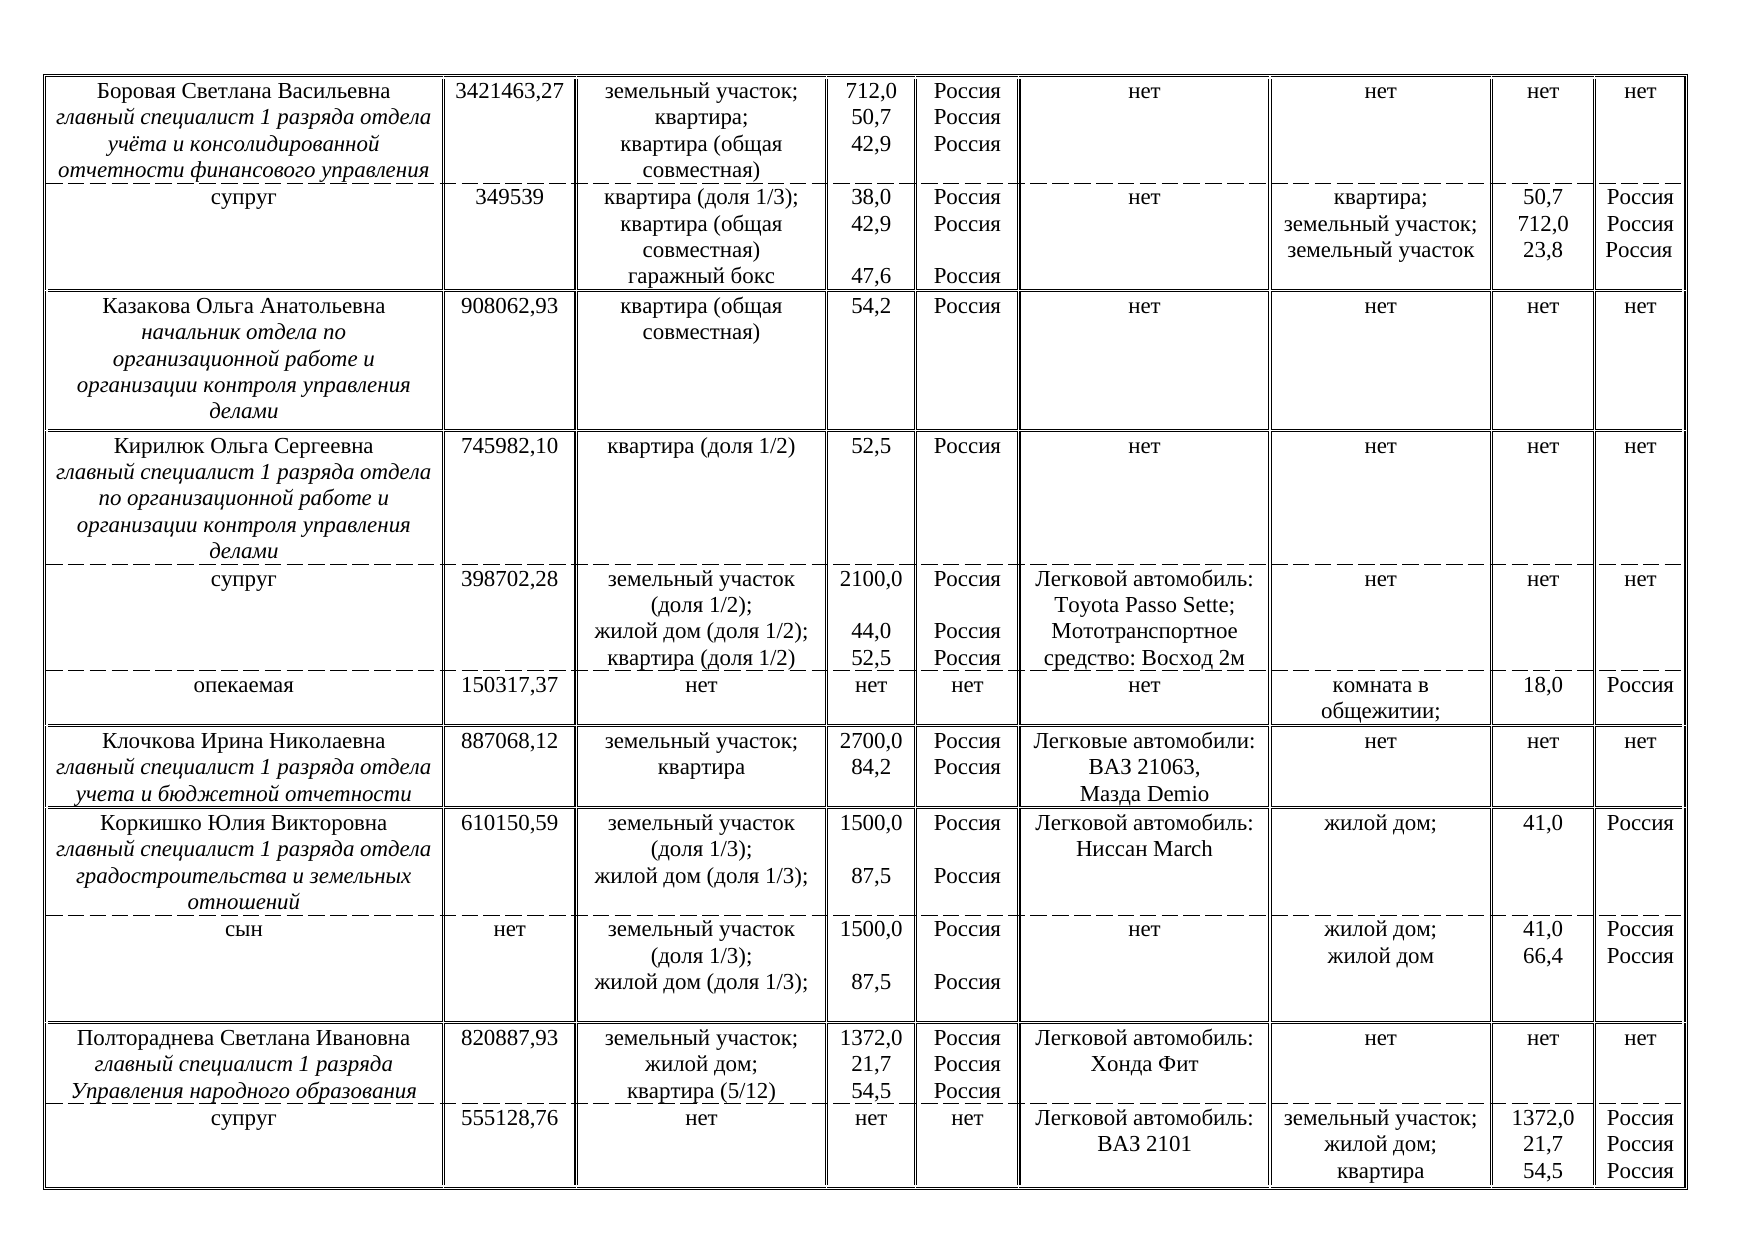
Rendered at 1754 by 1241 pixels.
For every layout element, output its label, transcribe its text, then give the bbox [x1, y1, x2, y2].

table_cell земельный участок (доля 1/2); жилой дом (доля 1/2); квартира (доля 1/2) [578, 564, 825, 670]
table_cell нет [1595, 289, 1686, 429]
table_cell 712,0 50,7 42,9 [827, 77, 915, 182]
table_cell Россия Россия Россия [917, 564, 1017, 670]
table_cell земельный участок (доля 1/3); жилой дом (доля 1/3); [578, 809, 825, 914]
table_cell Кирилюк Ольга Сергеевна главный специалист 1 разряда отдела по организационной работе и организации контроля управления делами [46, 429, 442, 563]
table_cell земельный участок; квартира; квартира (общая совместная) [576, 75, 827, 182]
table_cell квартира (доля 1/2) [578, 432, 825, 563]
table_cell 150317,37 [445, 670, 574, 724]
table_cell 1372,0 21,7 54,5 [828, 1024, 914, 1103]
table_cell нет [1021, 432, 1268, 563]
table_cell супруг [46, 1103, 443, 1187]
table_cell Легковой автомобиль: Ниссан March [1021, 809, 1268, 914]
table_cell 745982,10 [445, 432, 574, 563]
table_cell нет [1491, 77, 1594, 182]
table_cell Клочкова Ирина Николаевна главный специалист 1 разряда отдела учета и бюджетной отчетности [46, 724, 442, 806]
table_cell Россия Россия [917, 915, 1017, 1021]
table_cell Россия Россия Россия [917, 1024, 1017, 1103]
table_cell Казакова Ольга Анатольевна начальник отдела по организационной работе и организации контроля управления делами [44, 289, 443, 429]
table_cell Полтораднева Светлана Ивановна главный специалист 1 разряда Управления народного образования [44, 1021, 443, 1103]
table_cell 41,0 66,4 [1493, 915, 1593, 1021]
table_cell 2700,0 84,2 [828, 727, 914, 806]
table_cell 18,0 [1493, 670, 1593, 724]
table_cell нет [1021, 915, 1268, 1021]
table_cell супруг [46, 183, 442, 289]
table_cell нет [1493, 564, 1593, 670]
table_cell квартира; земельный участок; земельный участок [1272, 183, 1490, 289]
table_cell 887068,12 [445, 727, 574, 806]
table_cell Россия Россия Россия [1596, 183, 1684, 289]
table_cell нет [1272, 292, 1490, 429]
table_cell 41,0 [1493, 809, 1593, 914]
table_cell Россия Россия Россия [1595, 1103, 1684, 1187]
table_cell квартира (общая совместная) [578, 292, 825, 429]
table_cell сын [46, 915, 442, 1021]
table_cell 1372,0 21,7 54,5 [1491, 1103, 1594, 1187]
table_cell опекаемая [46, 670, 442, 724]
table_cell нет [578, 670, 825, 724]
table_cell 3421463,27 [443, 77, 576, 182]
table_cell Легковые автомобили: ВАЗ 21063, Мазда Demio [1021, 727, 1268, 806]
table_cell Россия [1596, 670, 1684, 724]
table_cell жилой дом; [1272, 809, 1490, 914]
table_cell квартира (доля 1/3); квартира (общая совместная) гаражный бокс [578, 183, 825, 289]
table_cell нет [1021, 183, 1268, 289]
table_cell 398702,28 [445, 564, 574, 670]
table_cell нет [1493, 1024, 1593, 1103]
table_cell 349539 [445, 183, 574, 289]
table_cell 555128,76 [443, 1103, 576, 1187]
table_cell нет [1019, 75, 1270, 182]
table_cell 38,0 42,9 47,6 [828, 183, 914, 289]
table_cell нет [576, 1103, 827, 1187]
table_cell нет [827, 1103, 915, 1187]
table_cell нет [1596, 564, 1684, 670]
table_cell Россия [917, 432, 1017, 563]
table_cell нет [1021, 670, 1268, 724]
table_cell Боровая Светлана Васильевна главный специалист 1 разряда отдела учёта и консолидированной отчетности финансового управления [46, 77, 443, 182]
table_cell нет [1272, 564, 1490, 670]
table_cell Россия [917, 292, 1017, 429]
table_cell Легковой автомобиль: Хонда Фит [1021, 1024, 1268, 1103]
table_cell Россия Россия Россия [915, 75, 1019, 182]
table_cell 54,2 [828, 292, 914, 429]
table_cell Россия Россия [1596, 915, 1684, 1021]
table_cell 50,7 712,0 23,8 [1493, 183, 1593, 289]
table_cell нет [915, 1103, 1019, 1187]
table_cell нет [1493, 727, 1593, 806]
table_cell супруг [46, 564, 442, 670]
table_cell нет [1596, 724, 1685, 806]
table_cell нет [445, 915, 574, 1021]
table_cell 1500,0 87,5 [828, 809, 914, 914]
table_cell Россия Россия [917, 727, 1017, 806]
table_cell нет [1596, 429, 1685, 563]
table_cell комната в общежитии; [1272, 670, 1490, 724]
table_cell 820887,93 [445, 1024, 574, 1103]
table_cell Легковой автомобиль: Toyota Passo Sette; Мототранспортное средство: Восход 2м [1021, 564, 1268, 670]
table_cell нет [1270, 77, 1491, 182]
table_cell жилой дом; жилой дом [1272, 915, 1490, 1021]
table_cell 908062,93 [445, 292, 574, 429]
table_cell нет [1493, 432, 1593, 563]
table_cell земельный участок; квартира [578, 727, 825, 806]
table_cell нет [917, 670, 1017, 724]
table_cell Россия Россия [917, 809, 1017, 914]
table_cell нет [1272, 727, 1490, 806]
table_cell нет [1021, 292, 1268, 429]
table_cell нет [1272, 1024, 1490, 1103]
table_cell 1500,0 87,5 [828, 915, 914, 1021]
table_cell нет [1595, 1021, 1686, 1103]
table_cell 610150,59 [445, 809, 574, 914]
table_cell Россия [1595, 806, 1686, 914]
table_cell земельный участок; жилой дом; квартира [1270, 1103, 1491, 1187]
table_cell нет [1272, 432, 1490, 563]
table_cell земельный участок; жилой дом; квартира (5/12) [578, 1024, 825, 1103]
table_cell нет [828, 670, 914, 724]
table_cell нет [1493, 292, 1593, 429]
table_cell нет [1595, 77, 1684, 182]
table_cell Россия Россия Россия [917, 183, 1017, 289]
table_cell земельный участок (доля 1/3); жилой дом (доля 1/3); [578, 915, 825, 1021]
table_cell 2100,0 44,0 52,5 [828, 564, 914, 670]
table_cell 52,5 [828, 432, 914, 563]
table_cell Коркишко Юлия Викторовна главный специалист 1 разряда отдела градостроительства и земельных отношений [44, 806, 443, 914]
table_cell Легковой автомобиль: ВАЗ 2101 [1019, 1103, 1270, 1187]
